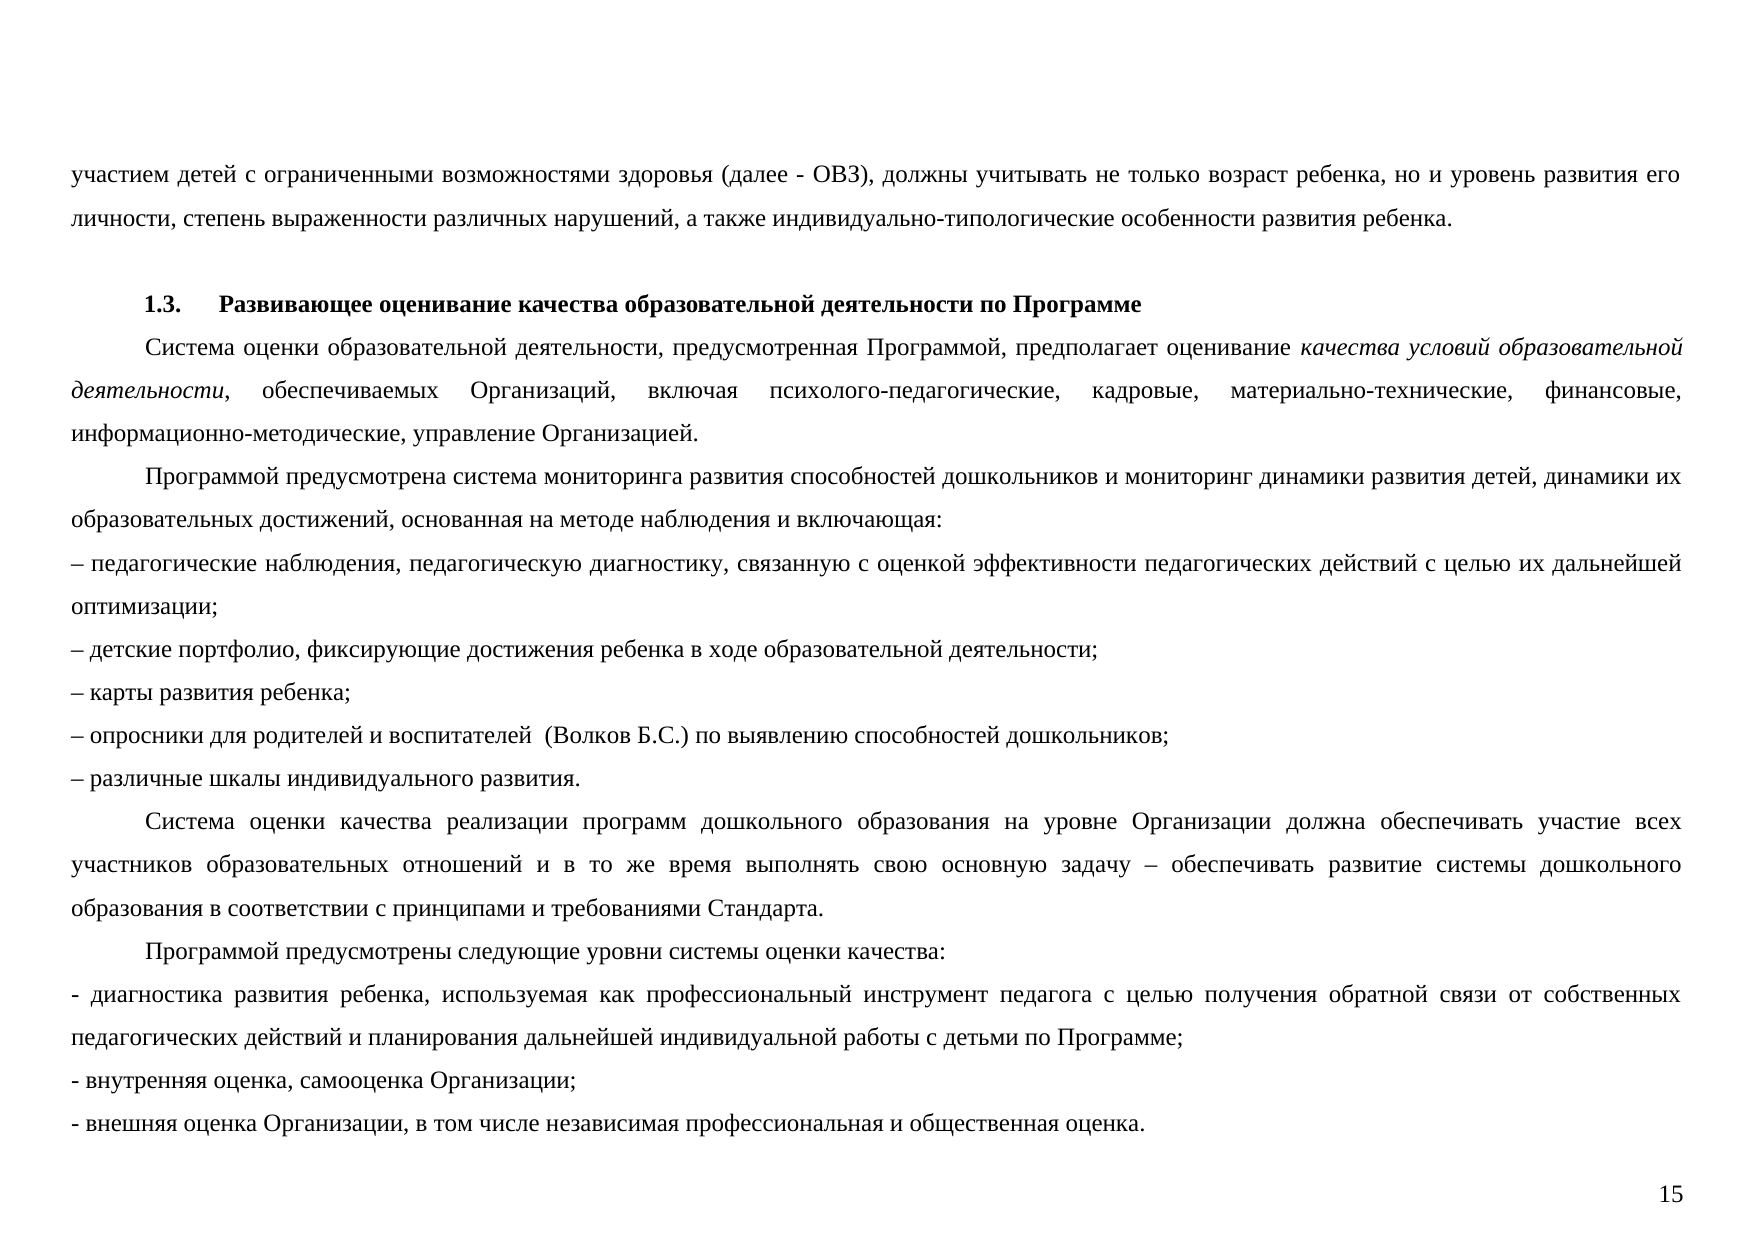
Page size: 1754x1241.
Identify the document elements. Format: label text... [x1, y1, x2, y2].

text Система оценки образовательной деятельности, предусмотренная Программой, предполагает оценивание качества условий образовательной деятельности, обеспечиваемых Организаций, включая психолого-педагогические, кадровые, материально-технические, финансовые, информационно-методические, управление Организацией. [71, 332, 1683, 447]
list - диагностика развития ребенка, используемая как профессиональный инструмент педагога с целью получения обратной связи от собственных педагогических действий и планирования дальнейшей индивидуальной работы с детьми по Программе; [71, 979, 1683, 1051]
text Программой предусмотрена система мониторинга развития способностей дошкольников и мониторинг динамики развития детей, динамики их образовательных достижений, основанная на методе наблюдения и включающая: [71, 461, 1683, 533]
text – педагогические наблюдения, педагогическую диагностику, связанную с оценкой эффективности педагогических действий с целью их дальнейшей оптимизации; [71, 548, 1683, 619]
text – опросники для родителей и воспитателей (Волков Б.С.) по выявлению способностей дошкольников; [71, 720, 1683, 749]
list - внутренняя оценка, самооценка Организации; [71, 1065, 1683, 1094]
text – карты развития ребенка; [71, 677, 1683, 706]
text Программой предусмотрены следующие уровни системы оценки качества: [71, 936, 1683, 964]
list Развивающее оценивание качества образовательной деятельности по Программе [143, 289, 1683, 318]
text – детские портфолио, фиксирующие достижения ребенка в ходе образовательной деятельности; [71, 634, 1683, 663]
list - внешняя оценка Организации, в том числе независимая профессиональная и общественная оценка. [71, 1108, 1683, 1137]
text – различные шкалы индивидуального развития. [71, 763, 1683, 792]
text Система оценки качества реализации программ дошкольного образования на уровне Организации должна обеспечивать участие всех участников образовательных отношений и в то же время выполнять свою основную задачу – обеспечивать развитие системы дошкольного образования в соответствии с принципами и требованиями Стандарта. [71, 806, 1683, 921]
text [71, 159, 1683, 231]
